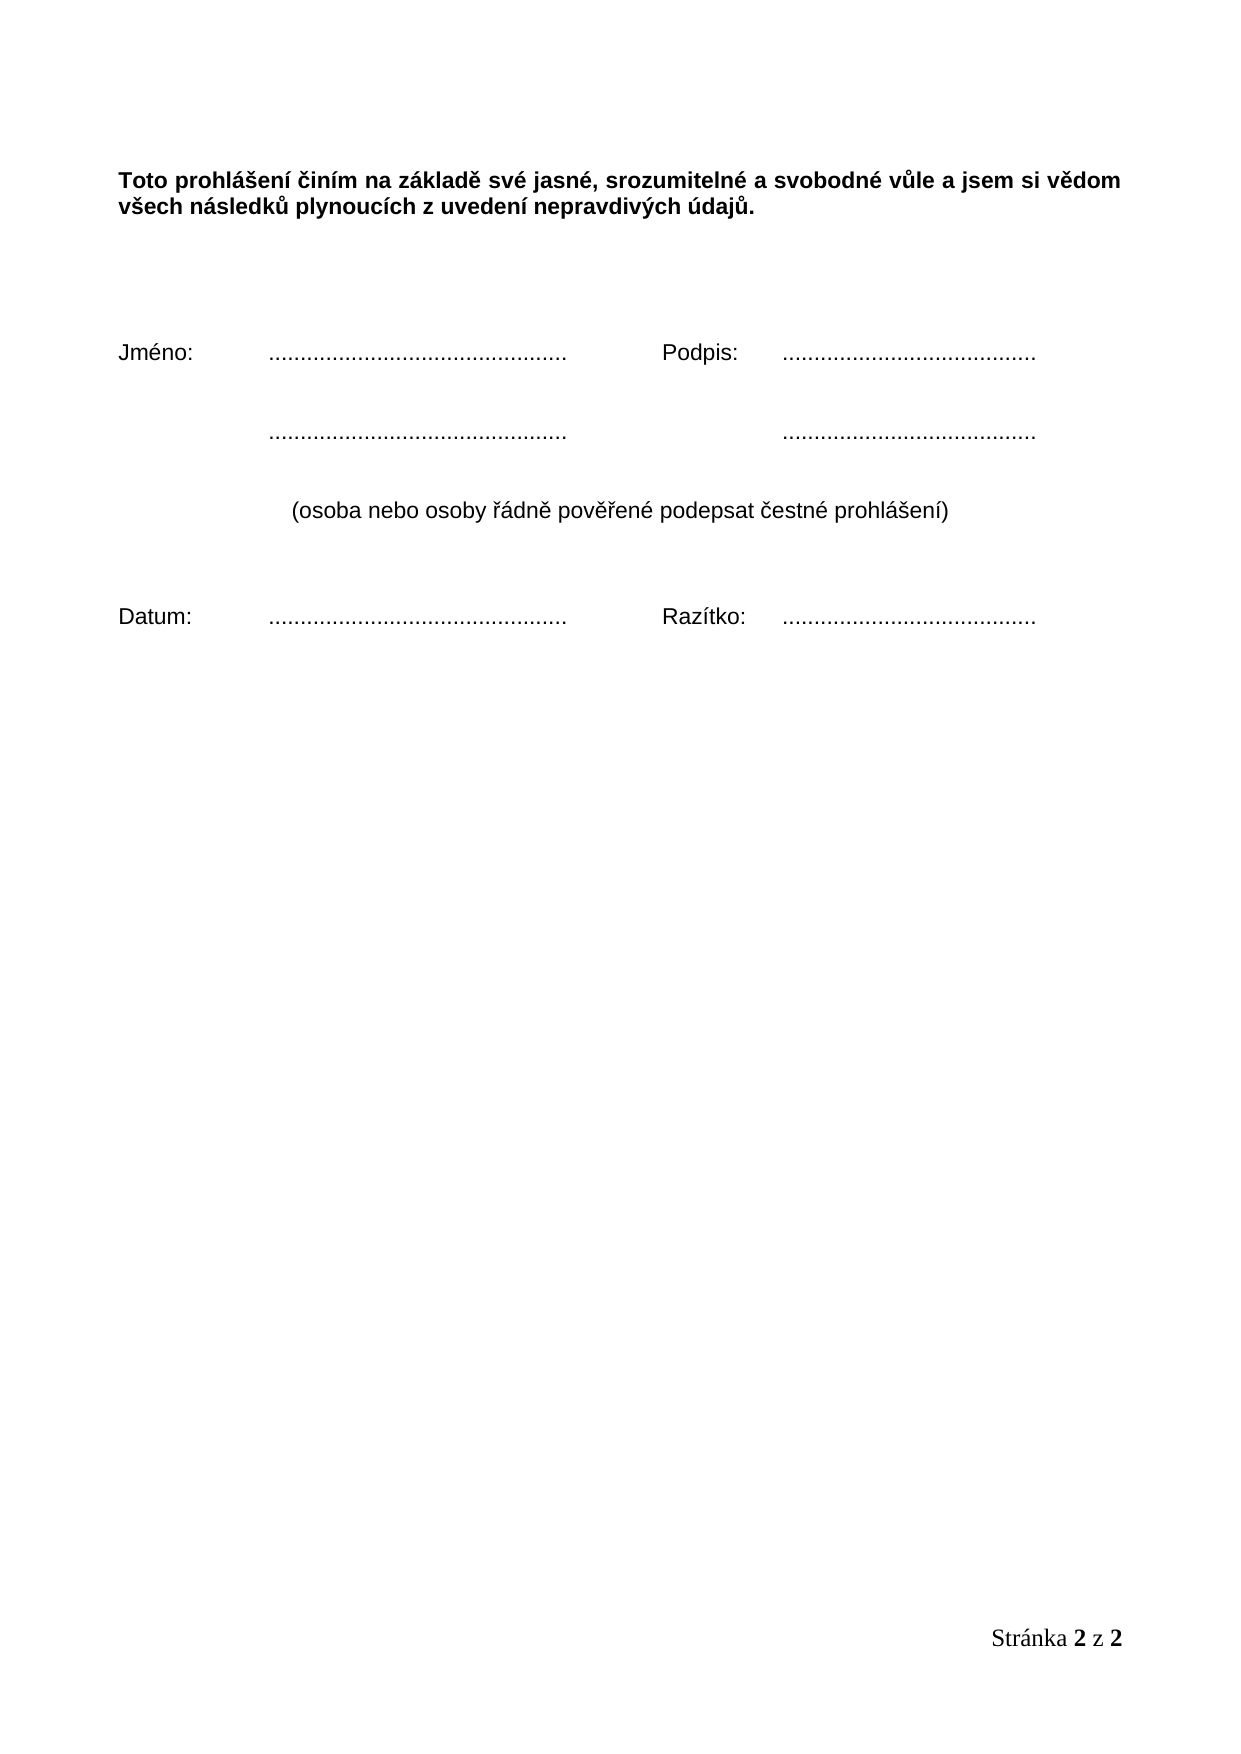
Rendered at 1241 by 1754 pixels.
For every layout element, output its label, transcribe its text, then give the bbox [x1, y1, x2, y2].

text Datum: ............................................... Razítko: ........................................ [118, 603, 1122, 629]
text Jméno: ............................................... Podpis: ........................................ [118, 339, 1122, 366]
text ............................................... ........................................ [118, 418, 1122, 444]
text Toto prohlášení činím na základě své jasné, srozumitelné a svobodné vůle a jsem si vědom všech následků plynoucích z uvedení nepravdivých údajů. [118, 167, 1122, 219]
text (osoba nebo osoby řádně pověřené podepsat čestné prohlášení) [118, 497, 1122, 524]
